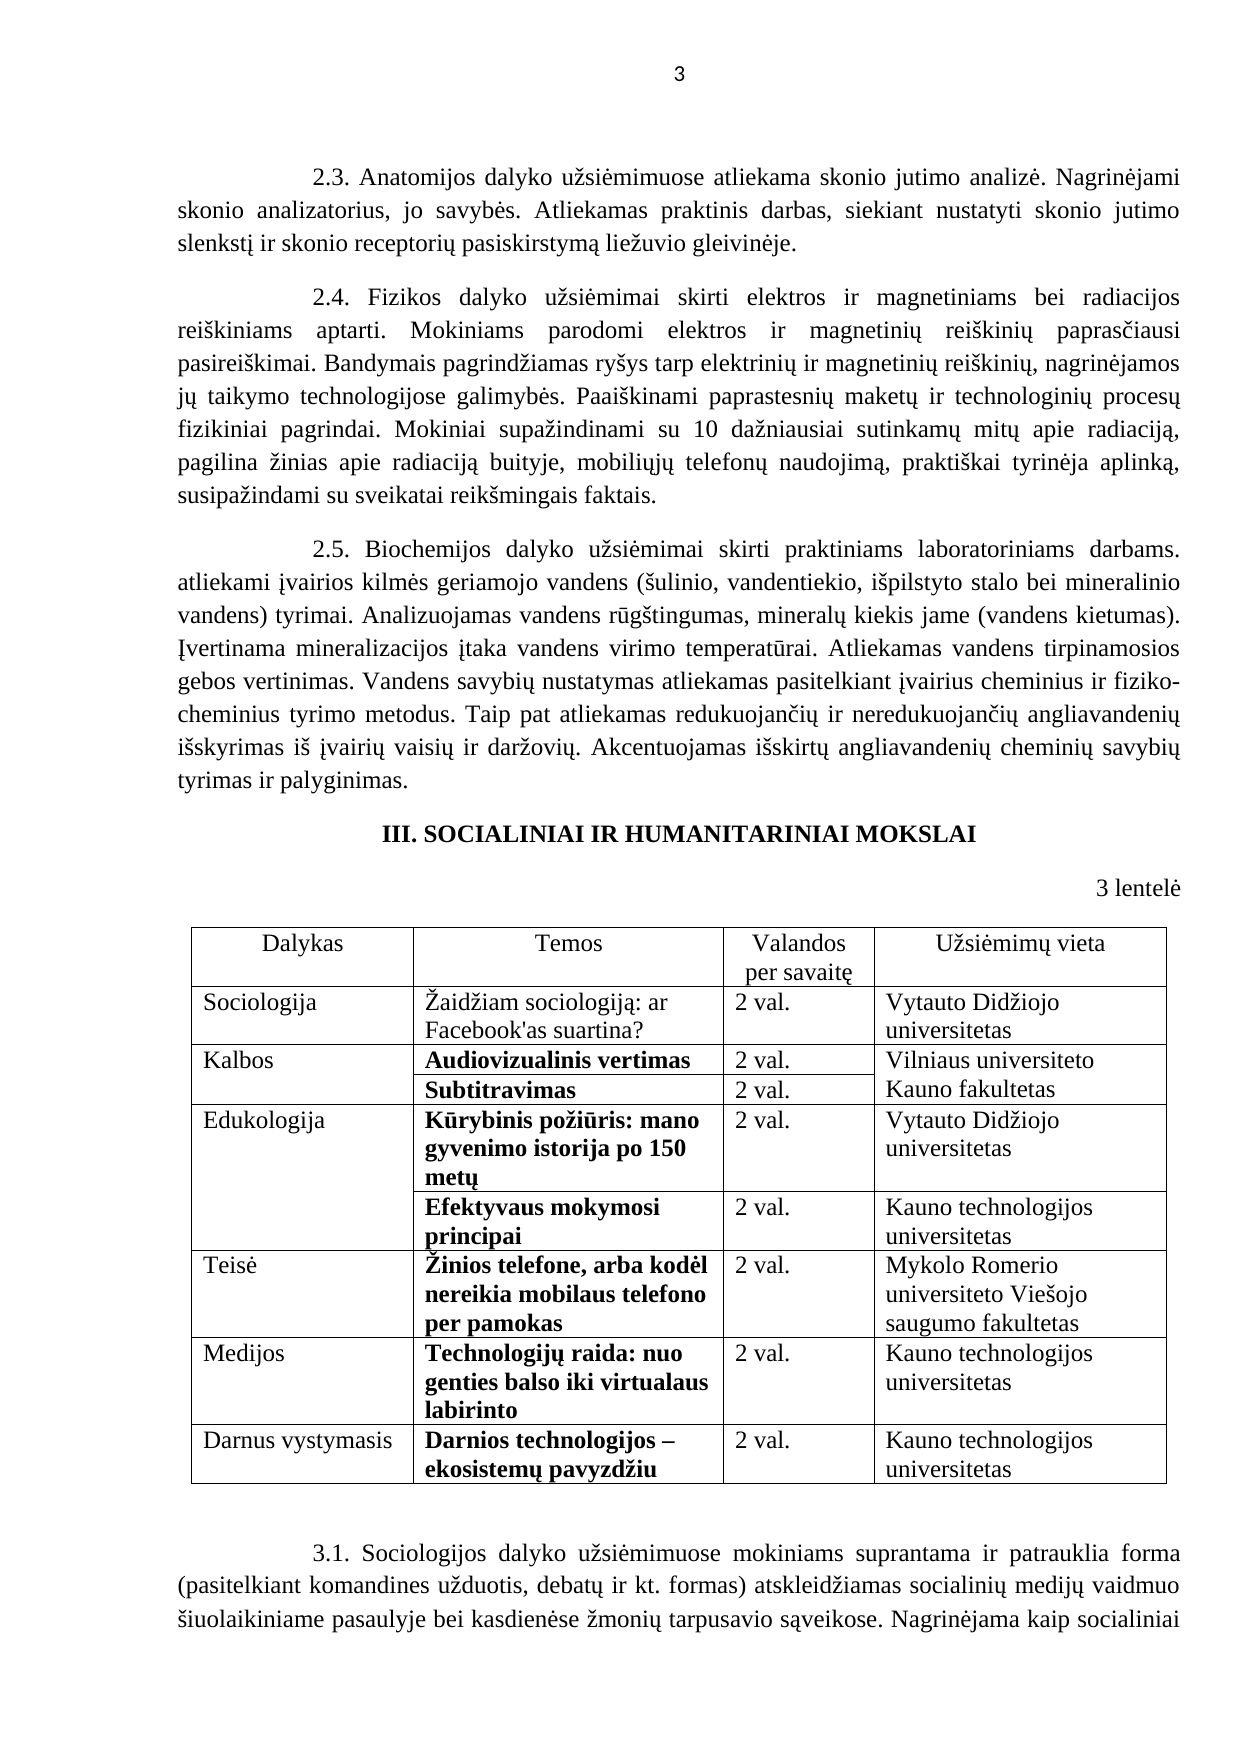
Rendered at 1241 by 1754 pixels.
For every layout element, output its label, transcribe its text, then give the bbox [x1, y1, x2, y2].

text 2.3. Anatomijos dalyko užsiėmimuose atliekama skonio jutimo analizė. Nagrinėjami skonio analizatorius, jo savybės. Atliekamas praktinis darbas, siekiant nustatyti skonio jutimo slenkstį ir skonio receptorių pasiskirstymą liežuvio gleivinėje. [177, 162, 1181, 257]
table_header Valandos per savaitę [724, 928, 874, 986]
table_cell Edukologija [192, 1105, 413, 1249]
table_cell Efektyvaus mokymosi principai [414, 1192, 723, 1249]
table_cell Kauno technologijos universitetas [875, 1338, 1166, 1424]
table_cell Medijos [192, 1338, 413, 1424]
table_cell 2 val. [724, 1045, 874, 1074]
table_cell 2 val. [724, 987, 874, 1044]
table_cell 2 val. [724, 1251, 874, 1337]
table_cell Vytauto Didžiojo universitetas [875, 987, 1166, 1044]
table_cell Mykolo Romerio universiteto Viešojo saugumo fakultetas [875, 1251, 1166, 1337]
text III. SOCIALINIAI IR HUMANITARINIAI MOKSLAI [177, 819, 1181, 848]
table_cell Subtitravimas [414, 1075, 723, 1104]
table_cell Vilniaus universiteto Kauno fakultetas [875, 1045, 1166, 1104]
table_cell Kauno technologijos universitetas [875, 1425, 1166, 1483]
text 2.5. Biochemijos dalyko užsiėmimai skirti praktiniams laboratoriniams darbams. atliekami įvairios kilmės geriamojo vandens (šulinio, vandentiekio, išpilstyto stalo bei mineralinio vandens) tyrimai. Analizuojamas vandens rūgštingumas, mineralų kiekis jame (vandens kietumas). Įvertinama mineralizacijos įtaka vandens virimo temperatūrai. Atliekamas vandens tirpinamosios gebos vertinimas. Vandens savybių nustatymas atliekamas pasitelkiant įvairius cheminius ir fiziko-cheminius tyrimo metodus. Taip pat atliekamas redukuojančių ir neredukuojančių angliavandenių išskyrimas iš įvairių vaisių ir daržovių. Akcentuojamas išskirtų angliavandenių cheminių savybių tyrimas ir palyginimas. [177, 534, 1181, 794]
table_cell 2 val. [724, 1192, 874, 1249]
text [177, 1538, 1181, 1632]
table_cell Audiovizualinis vertimas [414, 1045, 723, 1074]
table_cell Vytauto Didžiojo universitetas [875, 1105, 1166, 1191]
table_cell Teisė [192, 1251, 413, 1337]
table_cell Darnus vystymasis [192, 1425, 413, 1483]
table_cell Kūrybinis požiūris: mano gyvenimo istorija po 150 metų [414, 1105, 723, 1191]
table_header Užsiėmimų vieta [875, 928, 1166, 986]
table_cell 2 val. [724, 1338, 874, 1424]
text 2.4. Fizikos dalyko užsiėmimai skirti elektros ir magnetiniams bei radiacijos reiškiniams aptarti. Mokiniams parodomi elektros ir magnetinių reiškinių paprasčiausi pasireiškimai. Bandymais pagrindžiamas ryšys tarp elektrinių ir magnetinių reiškinių, nagrinėjamos jų taikymo technologijose galimybės. Paaiškinami paprastesnių maketų ir technologinių procesų fizikiniai pagrindai. Mokiniai supažindinami su 10 dažniausiai sutinkamų mitų apie radiaciją, pagilina žinias apie radiaciją buityje, mobiliųjų telefonų naudojimą, praktiškai tyrinėja aplinką, susipažindami su sveikatai reikšmingais faktais. [177, 282, 1181, 509]
text 3 lentelė [177, 873, 1181, 902]
table_cell Žaidžiam sociologiją: ar Facebook'as suartina? [414, 987, 723, 1044]
table_cell Kalbos [192, 1045, 413, 1104]
table_cell Kauno technologijos universitetas [875, 1192, 1166, 1249]
table_header Temos [414, 928, 723, 986]
table_cell 2 val. [724, 1075, 874, 1104]
table_cell 2 val. [724, 1425, 874, 1483]
table_header Dalykas [192, 928, 413, 986]
table_cell Sociologija [192, 987, 413, 1044]
table_cell Darnios technologijos – ekosistemų pavyzdžiu [414, 1425, 723, 1483]
table_cell 2 val. [724, 1105, 874, 1191]
table_cell Technologijų raida: nuo genties balso iki virtualaus labirinto [414, 1338, 723, 1424]
table_cell Žinios telefone, arba kodėl nereikia mobilaus telefono per pamokas [414, 1251, 723, 1337]
